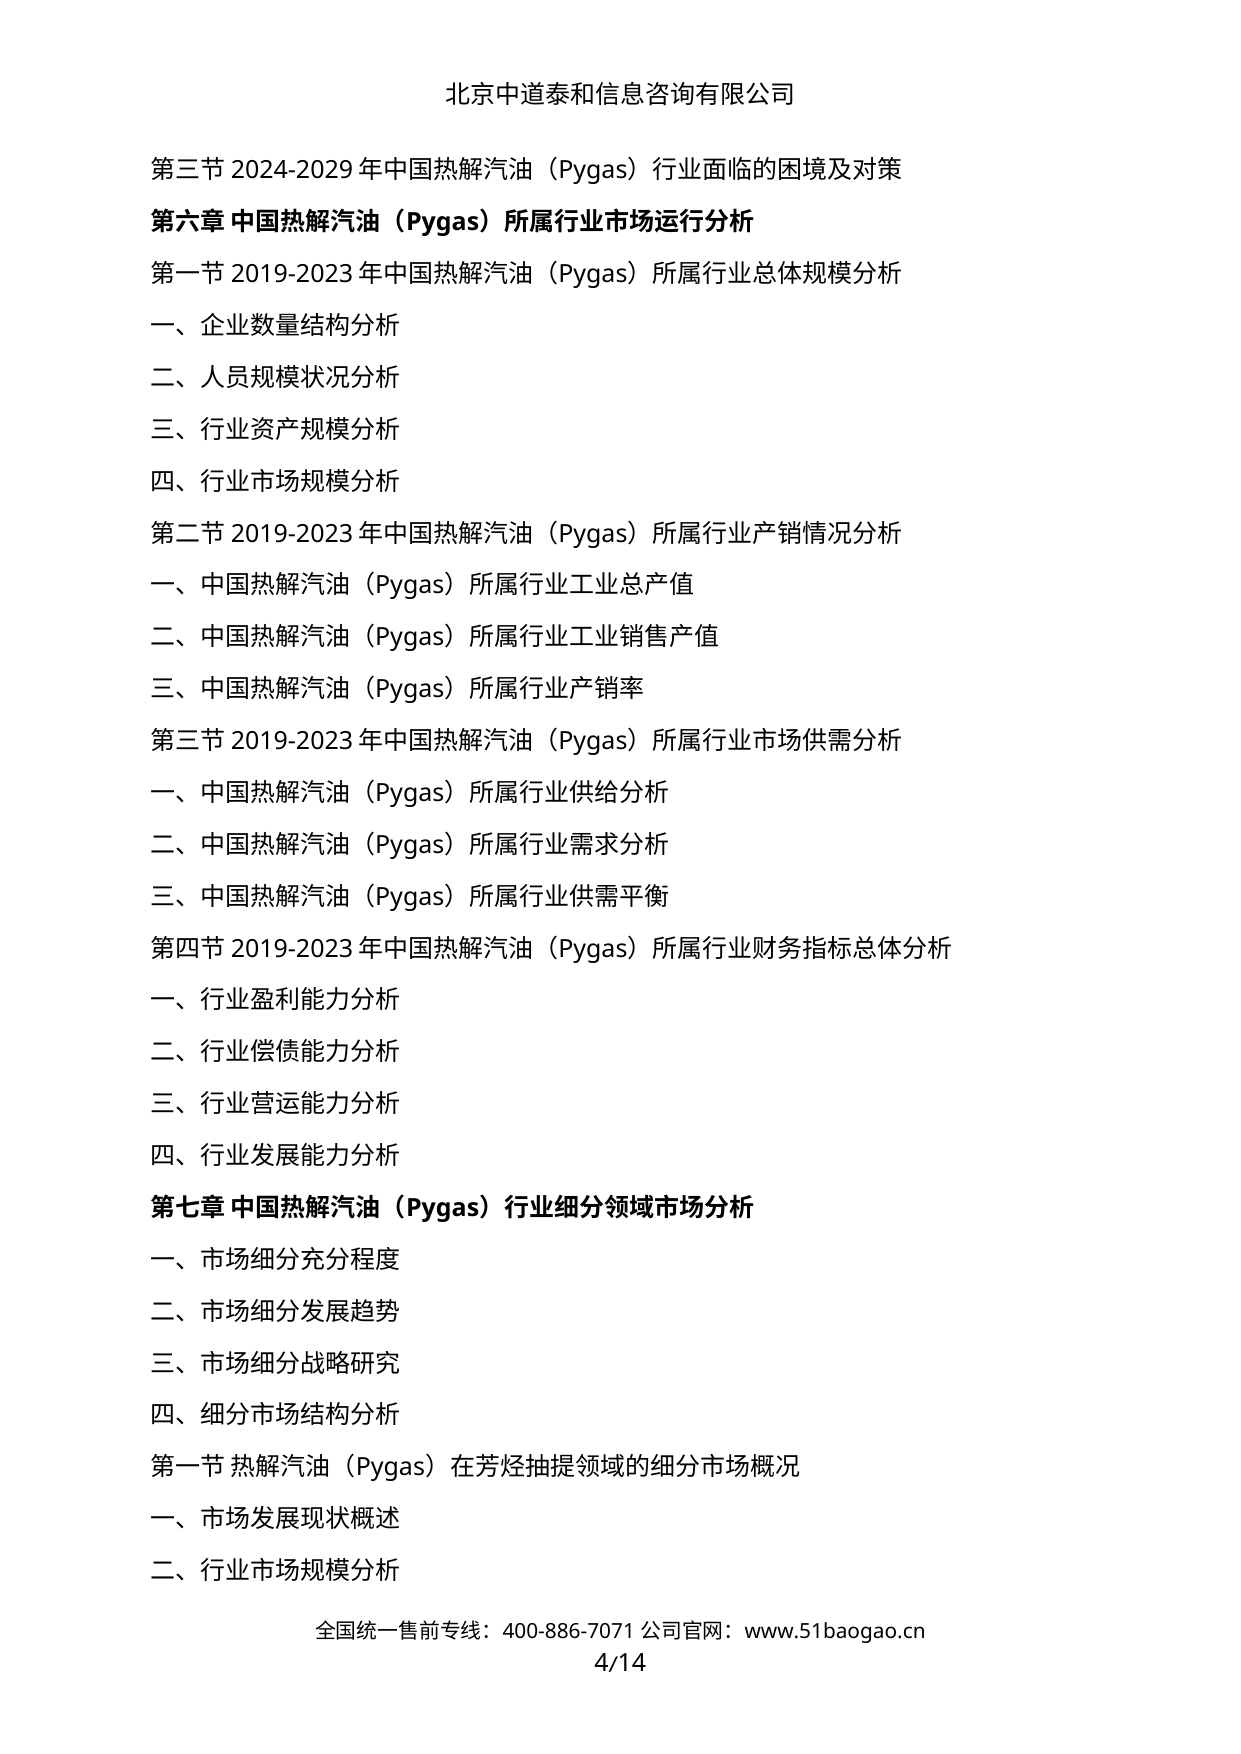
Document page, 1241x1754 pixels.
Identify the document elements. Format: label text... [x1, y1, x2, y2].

text 二、市场细分发展趋势 [150, 1291, 1090, 1327]
text 第二节 2019-2023年中国热解汽油（Pygas）所属行业产销情况分析 [150, 513, 1090, 549]
text 二、中国热解汽油（Pygas）所属行业工业销售产值 [150, 617, 1090, 653]
text 三、行业营运能力分析 [150, 1084, 1090, 1120]
text 二、行业偿债能力分析 [150, 1032, 1090, 1068]
text 第七章 中国热解汽油（Pygas）行业细分领域市场分析 [150, 1187, 1090, 1224]
text 二、中国热解汽油（Pygas）所属行业需求分析 [150, 824, 1090, 861]
text 四、行业发展能力分析 [150, 1136, 1090, 1172]
text 第六章 中国热解汽油（Pygas）所属行业市场运行分析 [150, 202, 1090, 238]
text 三、中国热解汽油（Pygas）所属行业产销率 [150, 669, 1090, 705]
text 四、行业市场规模分析 [150, 461, 1090, 497]
text 第三节 2024-2029年中国热解汽油（Pygas）行业面临的困境及对策 [150, 150, 1090, 186]
text 三、市场细分战略研究 [150, 1343, 1090, 1379]
text 二、人员规模状况分析 [150, 357, 1090, 394]
text 第三节 2019-2023年中国热解汽油（Pygas）所属行业市场供需分析 [150, 721, 1090, 757]
text 一、中国热解汽油（Pygas）所属行业工业总产值 [150, 565, 1090, 601]
text 一、行业盈利能力分析 [150, 980, 1090, 1016]
text 三、行业资产规模分析 [150, 409, 1090, 446]
text 一、市场发展现状概述 [150, 1499, 1090, 1535]
text 第四节 2019-2023年中国热解汽油（Pygas）所属行业财务指标总体分析 [150, 928, 1090, 964]
text 第一节 2019-2023年中国热解汽油（Pygas）所属行业总体规模分析 [150, 254, 1090, 290]
text 第一节 热解汽油（Pygas）在芳烃抽提领域的细分市场概况 [150, 1447, 1090, 1483]
text 一、企业数量结构分析 [150, 306, 1090, 342]
text 二、行业市场规模分析 [150, 1551, 1090, 1587]
text 四、细分市场结构分析 [150, 1395, 1090, 1431]
text 一、市场细分充分程度 [150, 1239, 1090, 1276]
text 三、中国热解汽油（Pygas）所属行业供需平衡 [150, 876, 1090, 912]
text 一、中国热解汽油（Pygas）所属行业供给分析 [150, 772, 1090, 809]
